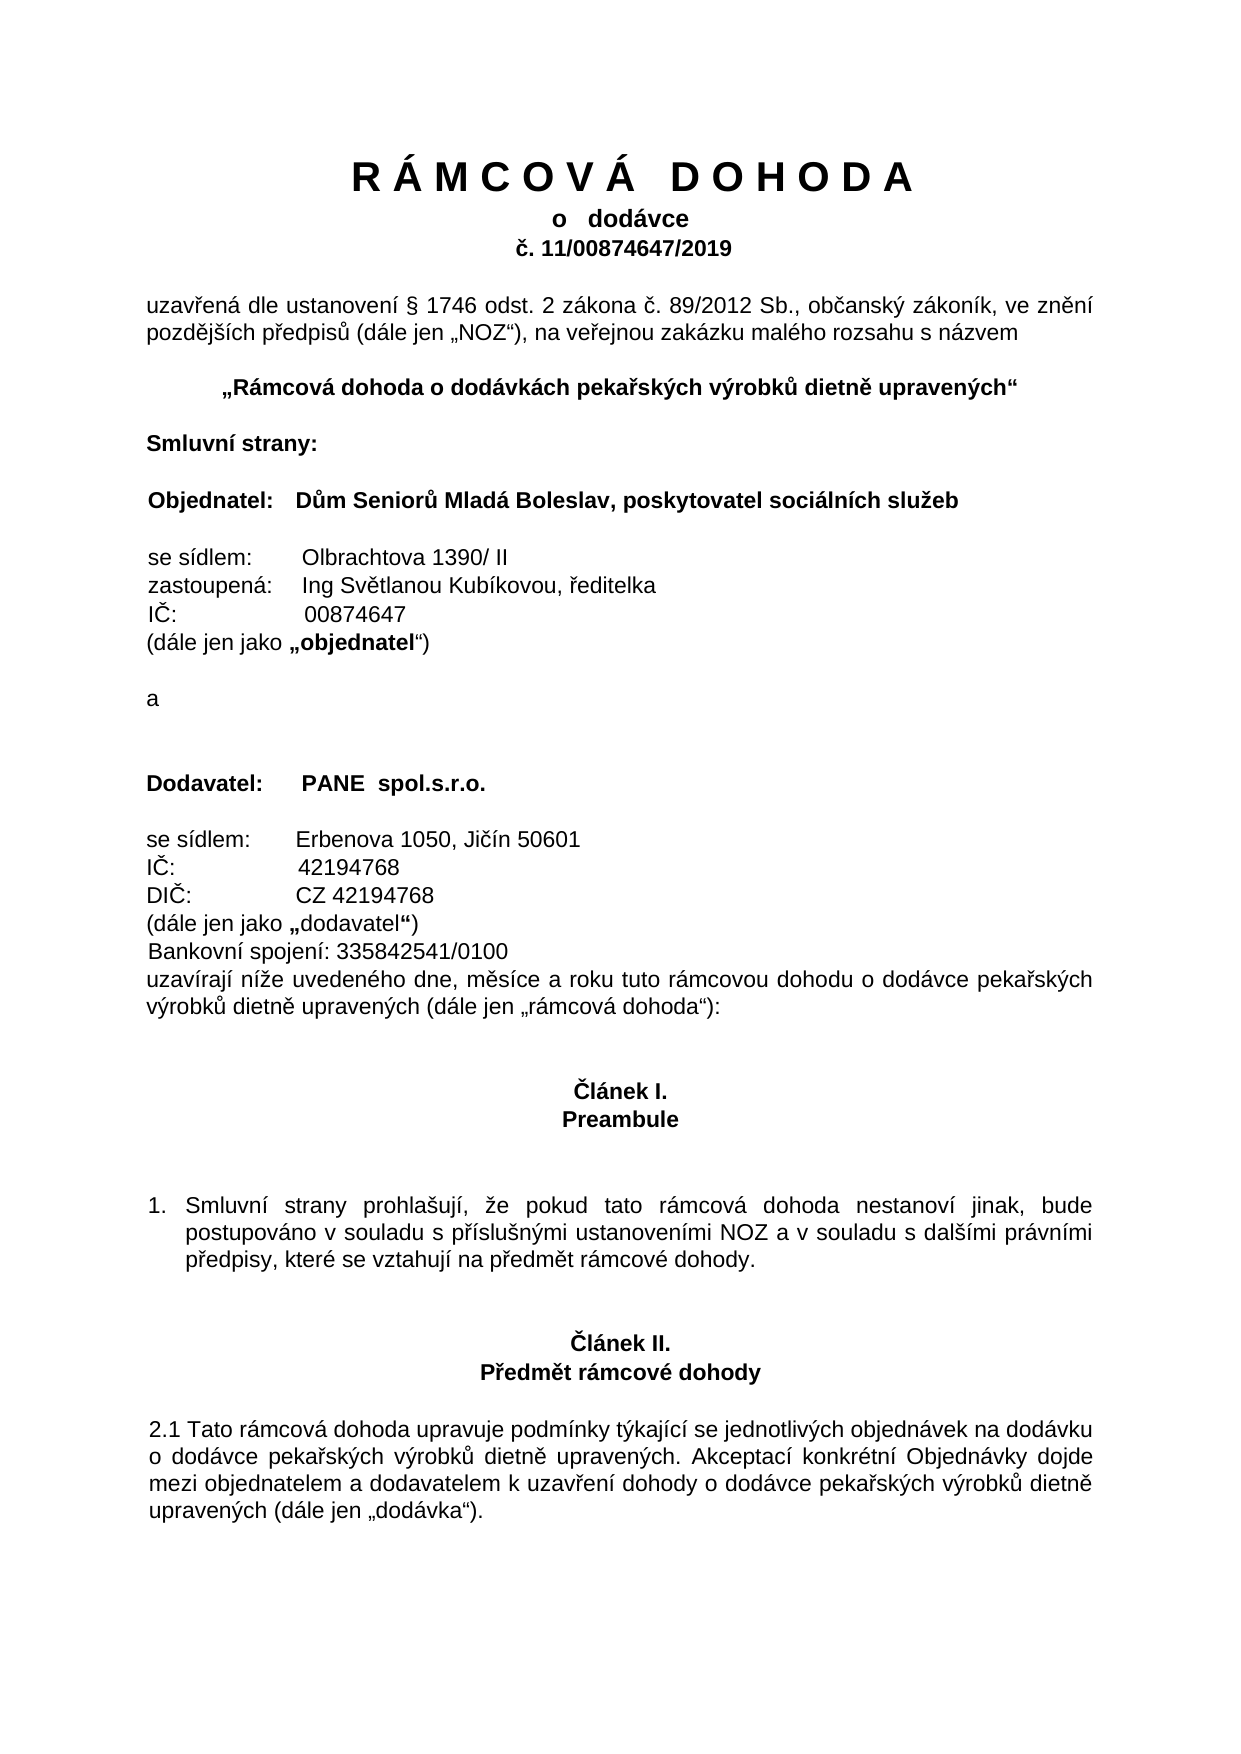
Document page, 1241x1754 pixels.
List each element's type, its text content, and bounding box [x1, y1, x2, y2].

text IČ: 42194768 [146, 854, 636, 880]
text R Á M C O V Á D O H O D A [148, 152, 1093, 200]
text (dále jen jako „objednatel“) [146, 629, 1093, 656]
text Preambule [148, 1106, 1093, 1132]
text zastoupená: Ing Světlanou Kubíkovou, ředitelka [148, 572, 1093, 599]
text DIČ: CZ 42194768 [146, 882, 665, 908]
text Článek II. [148, 1330, 1093, 1357]
text o dodávce [148, 204, 1093, 233]
text Článek I. [148, 1078, 1093, 1104]
text uzavírají níže uvedeného dne, měsíce a roku tuto rámcovou dohodu o dodávce pekařských výrobků dietně upravených (dále jen „rámcová dohoda“): [146, 966, 1093, 1019]
text Bankovní spojení: 335842541/0100 [148, 938, 1093, 964]
text (dále jen jako „dodavatel“) [146, 910, 1093, 936]
text Objednatel: Dům Seniorů Mladá Boleslav, poskytovatel sociálních služeb [148, 487, 1093, 513]
text Předmět rámcové dohody [148, 1359, 1093, 1385]
text se sídlem: Erbenova 1050, Jičín 50601 [146, 826, 975, 852]
text Smluvní strany: [146, 430, 1093, 456]
text uzavřená dle ustanovení § 1746 odst. 2 zákona č. 89/2012 Sb., občanský zákoník, ve znění pozdějších předpisů (dále jen „NOZ“), na veřejnou zakázku malého rozsahu s názvem [146, 292, 1093, 345]
text Dodavatel: PANE spol.s.r.o. [146, 770, 1108, 796]
text 2.1 Tato rámcová dohoda upravuje podmínky týkající se jednotlivých objednávek na dodávku o dodávce pekařských výrobků dietně upravených. Akceptací konkrétní Objednávky dojde mezi objednatelem a dodavatelem k uzavření dohody o dodávce pekařských výrobků dietně upravených (dále jen „dodávka“). [149, 1416, 1093, 1523]
text se sídlem: Olbrachtova 1390/ II [148, 544, 1093, 570]
text „Rámcová dohoda o dodávkách pekařských výrobků dietně upravených“ [146, 374, 1093, 400]
text a [146, 685, 1093, 712]
text IČ: 00874647 [148, 601, 1093, 627]
list Smluvní strany prohlašují, že pokud tato rámcová dohoda nestanoví jinak, bude postupováno v souladu s příslušnými ustanoveními NOZ a v souladu s dalšími právními předpisy, které se vztahují na předmět rámcové dohody. [148, 1192, 1093, 1272]
text č. 11/00874647/2019 [154, 235, 1093, 261]
